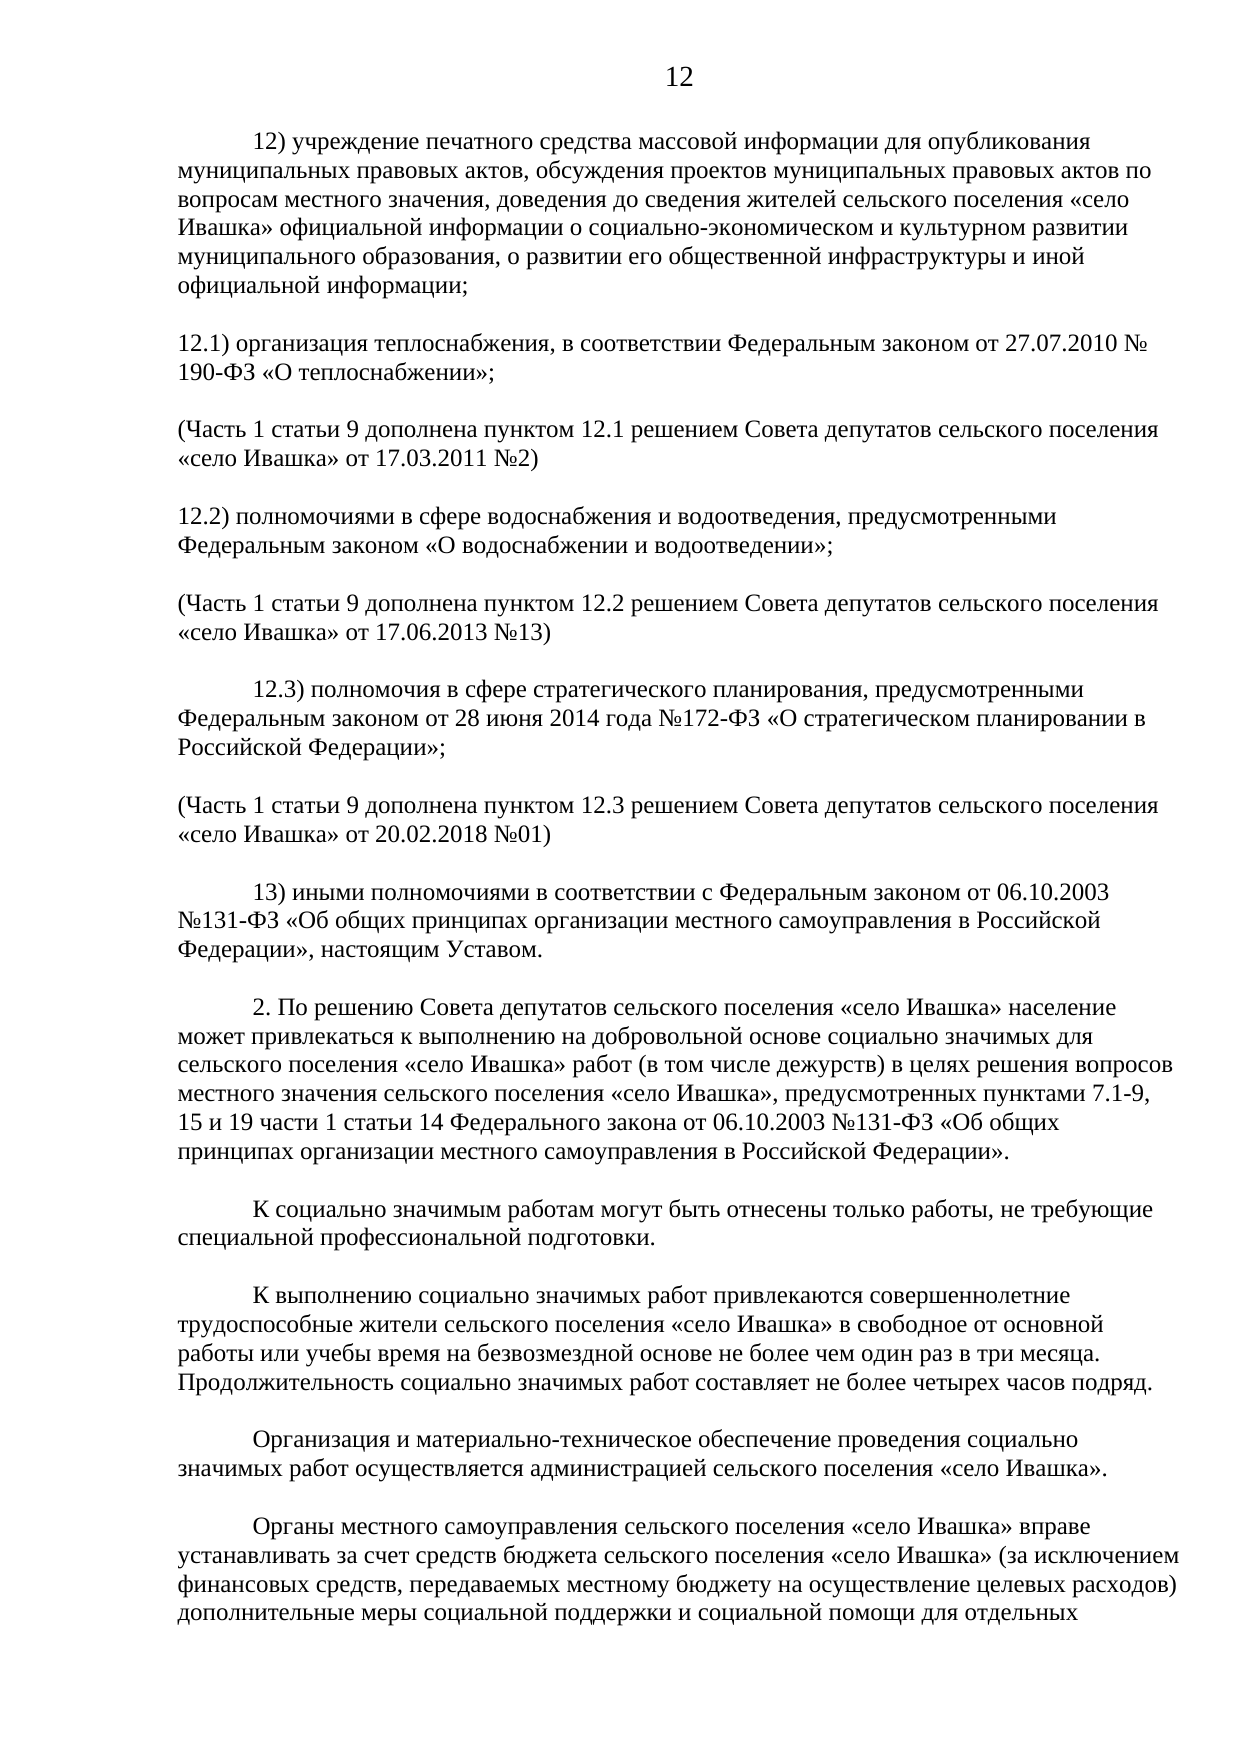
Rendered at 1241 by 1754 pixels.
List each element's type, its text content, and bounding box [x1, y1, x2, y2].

text 12) учреждение печатного средства массовой информации для опубликования муниципальных правовых актов, обсуждения проектов муниципальных правовых актов по вопросам местного значения, доведения до сведения жителей сельского поселения «село Ивашка» официальной информации о социально-экономическом и культурном развитии муниципального образования, о развитии его общественной инфраструктуры и иной официальной информации; [177, 126, 1181, 299]
text (Часть 1 статьи 9 дополнена пунктом 12.1 решением Совета депутатов сельского поселения «село Ивашка» от 17.03.2011 №2) [177, 414, 1181, 472]
text 13) иными полномочиями в соответствии с Федеральным законом от 06.10.2003 №131-ФЗ «Об общих принципах организации местного самоуправления в Российской Федерации», настоящим Уставом. [177, 877, 1181, 963]
text 12.3) полномочия в сфере стратегического планирования, предусмотренными Федеральным законом от 28 июня 2014 года №172-ФЗ «О стратегическом планировании в Российской Федерации»; [177, 674, 1181, 761]
text (Часть 1 статьи 9 дополнена пунктом 12.3 решением Совета депутатов сельского поселения «село Ивашка» от 20.02.2018 №01) [177, 790, 1181, 847]
text (Часть 1 статьи 9 дополнена пунктом 12.2 решением Совета депутатов сельского поселения «село Ивашка» от 17.06.2013 №13) [177, 588, 1181, 645]
text Организация и материально-техническое обеспечение проведения социально значимых работ осуществляется администрацией сельского поселения «село Ивашка». [177, 1424, 1181, 1482]
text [177, 1511, 1181, 1626]
text 2. По решению Совета депутатов сельского поселения «село Ивашка» население может привлекаться к выполнению на добровольной основе социально значимых для сельского поселения «село Ивашка» работ (в том числе дежурств) в целях решения вопросов местного значения сельского поселения «село Ивашка», предусмотренных пунктами 7.1-9, 15 и 19 части 1 статьи 14 Федерального закона от 06.10.2003 №131-ФЗ «Об общих принципах организации местного самоуправления в Российской Федерации». [177, 992, 1181, 1164]
text 12.1) организация теплоснабжения, в соответствии Федеральным законом от 27.07.2010 № 190-ФЗ «О теплоснабжении»; [177, 328, 1181, 385]
text К социально значимым работам могут быть отнесены только работы, не требующие специальной профессиональной подготовки. [177, 1194, 1181, 1251]
text 12.2) полномочиями в сфере водоснабжения и водоотведения, предусмотренными Федеральным законом «О водоснабжении и водоотведении»; [177, 501, 1181, 559]
text К выполнению социально значимых работ привлекаются совершеннолетние трудоспособные жители сельского поселения «село Ивашка» в свободное от основной работы или учебы время на безвозмездной основе не более чем один раз в три месяца. Продолжительность социально значимых работ составляет не более четырех часов подряд. [177, 1280, 1181, 1395]
